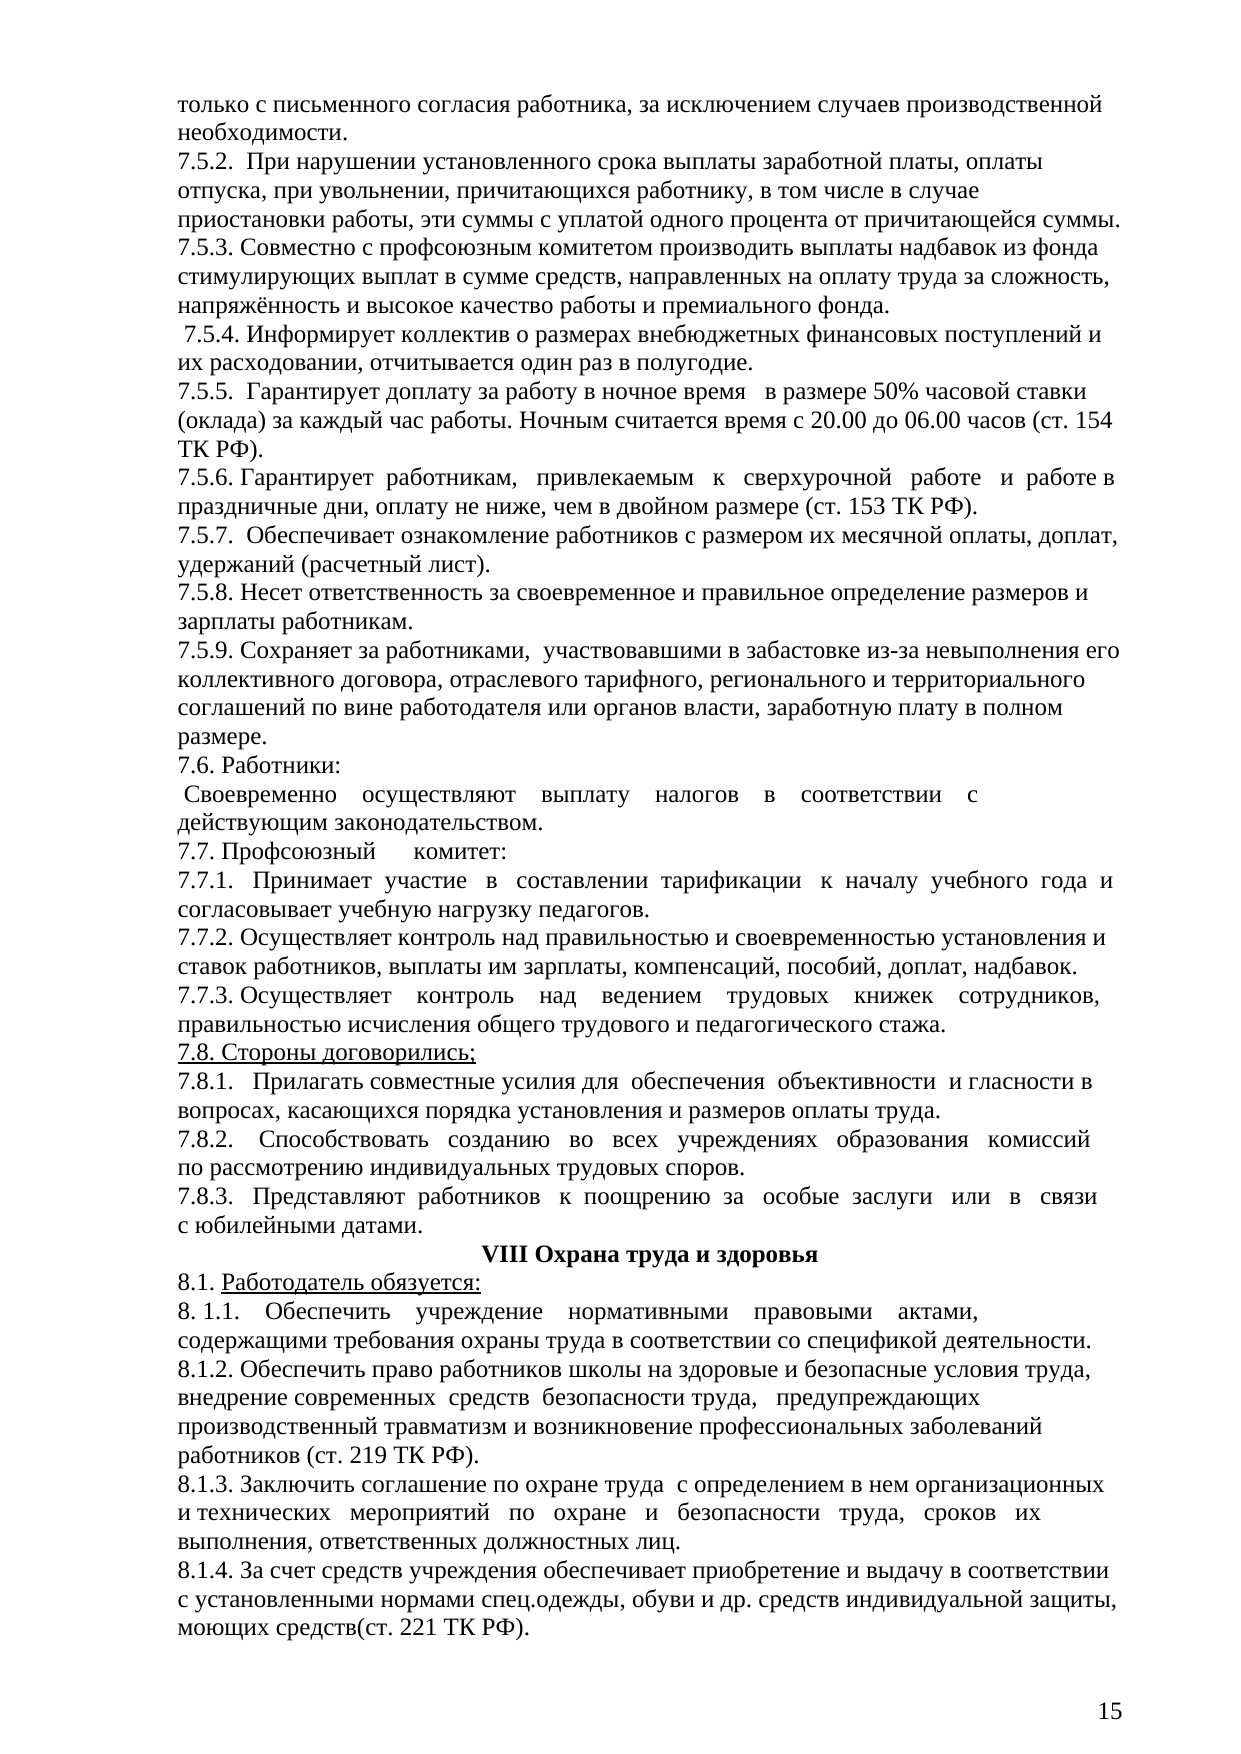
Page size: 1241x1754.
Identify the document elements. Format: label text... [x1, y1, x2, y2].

text 7.8. Стороны договорились; [177, 1037, 1122, 1066]
text 7.5.3. Совместно с профсоюзным комитетом производить выплаты надбавок из фонда стимулирующих выплат в сумме средств, направленных на оплату труда за сложность, напряжённость и высокое качество работы и премиального фонда. [177, 232, 1122, 319]
text Своевременно осуществляют выплату налогов в соответствии с действующим законодательством. [177, 779, 1122, 836]
text 7.5.9. Сохраняет за работниками, участвовавшими в забастовке из-за невыполнения его коллективного договора, отраслевого тарифного, регионального и территориального соглашений по вине работодателя или органов власти, заработную плату в полном размере. [177, 635, 1122, 750]
text 8.1.2. Обеспечить право работников школы на здоровые и безопасные условия труда, внедрение современных средств безопасности труда, предупреждающих производственный травматизм и возникновение профессиональных заболеваний работников (ст. 219 ТК РФ). [177, 1354, 1122, 1469]
text 8.1. Работодатель обязуется: [177, 1267, 1122, 1296]
text 8.1.4. За счет средств учреждения обеспечивает приобретение и выдачу в соответствии с установленными нормами спец.одежды, обуви и др. средств индивидуальной защиты, моющих средств(ст. 221 ТК РФ). [177, 1555, 1122, 1641]
text 8. 1.1. Обеспечить учреждение нормативными правовыми актами, содержащими требования охраны труда в соответствии со спецификой деятельности. [177, 1296, 1122, 1354]
text 7.7. Профсоюзный комитет: [177, 836, 1122, 865]
text 7.8.1. Прилагать совместные усилия для обеспечения объективности и гласности в вопросах, касающихся порядка установления и размеров оплаты труда. [177, 1066, 1122, 1124]
text 7.5.5. Гарантирует доплату за работу в ночное время в размере 50% часовой ставки (оклада) за каждый час работы. Ночным считается время с 20.00 до 06.00 часов (ст. 154 ТК РФ). [177, 376, 1122, 462]
text 7.5.2. При нарушении установленного срока выплаты заработной платы, оплаты отпуска, при увольнении, причитающихся работнику, в том числе в случае приостановки работы, эти суммы с уплатой одного процента от причитающейся суммы. [177, 146, 1122, 232]
text 8.1.3. Заключить соглашение по охране труда с определением в нем организационных и технических мероприятий по охране и безопасности труда, сроков их выполнения, ответственных должностных лиц. [177, 1469, 1122, 1555]
text 7.6. Работники: [177, 750, 1122, 779]
text 7.7.3. Осуществляет контроль над ведением трудовых книжек сотрудников, правильностью исчисления общего трудового и педагогического стажа. [177, 980, 1122, 1037]
text 7.7.1. Принимает участие в составлении тарификации к началу учебного года и согласовывает учебную нагрузку педагогов. [177, 865, 1122, 922]
text 7.5.7. Обеспечивает ознакомление работников с размером их месячной оплаты, доплат, удержаний (расчетный лист). [177, 520, 1122, 577]
text 7.8.3. Представляют работников к поощрению за особые заслуги или в связи с юбилейными датами. [177, 1181, 1122, 1239]
text 7.8.2. Способствовать созданию во всех учреждениях образования комиссий по рассмотрению индивидуальных трудовых споров. [177, 1124, 1122, 1181]
text 7.5.6. Гарантирует работникам, привлекаемым к сверхурочной работе и работе в праздничные дни, оплату не ниже, чем в двойном размере (ст. 153 ТК РФ). [177, 462, 1122, 520]
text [177, 89, 1122, 146]
text 7.7.2. Осуществляет контроль над правильностью и своевременностью установления и ставок работников, выплаты им зарплаты, компенсаций, пособий, доплат, надбавок. [177, 922, 1122, 980]
text VIII Охрана труда и здоровья [177, 1239, 1122, 1267]
text 7.5.8. Несет ответственность за своевременное и правильное определение размеров и зарплаты работникам. [177, 577, 1122, 635]
text 7.5.4. Информирует коллектив о размерах внебюджетных финансовых поступлений и их расходовании, отчитывается один раз в полугодие. [177, 319, 1122, 376]
